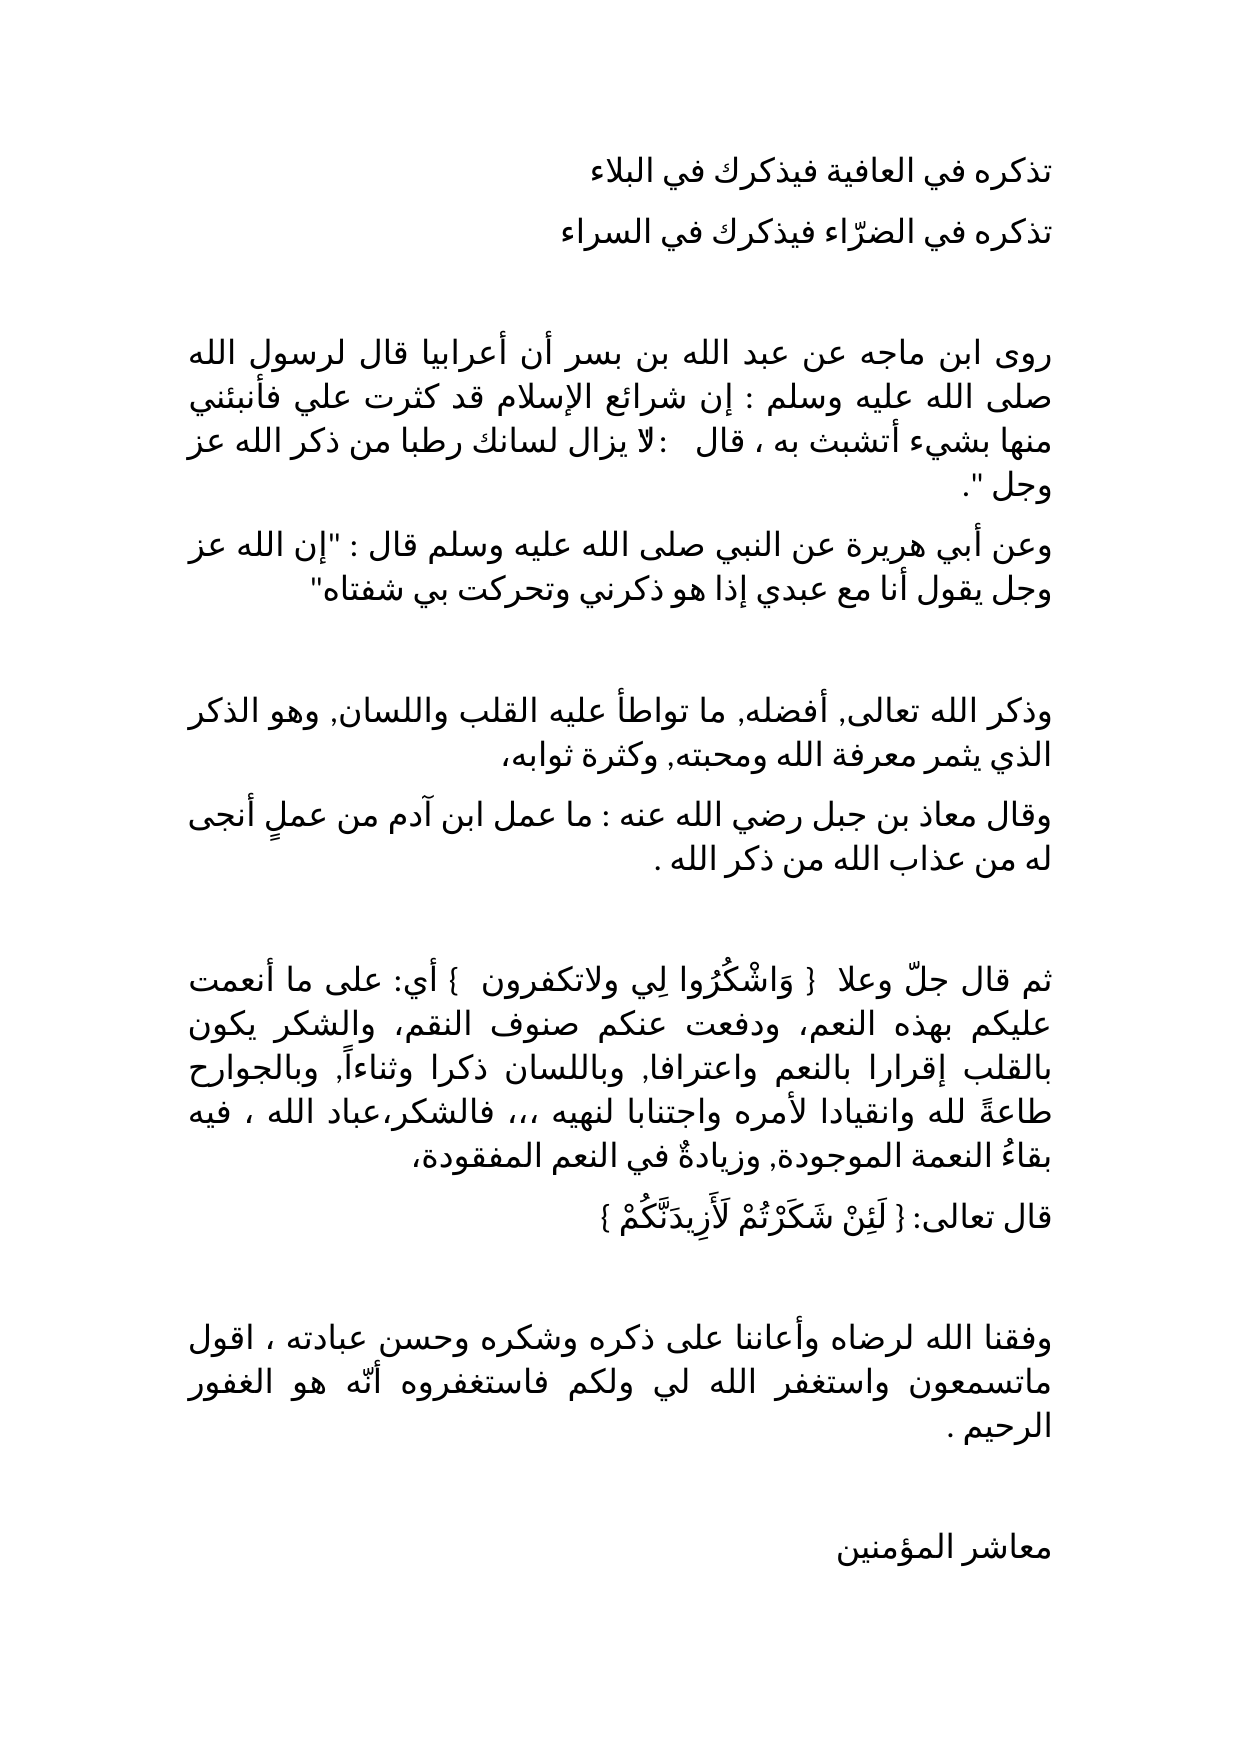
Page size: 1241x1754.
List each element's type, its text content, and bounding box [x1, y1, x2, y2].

text وفقنا الله لرضاه وأعاننا على ذكره وشكره وحسن عبادته ، اقول ماتسمعون واستغفر الله لي ولكم فاستغفروه أنّه هو الغفور الرحيم . [187, 1317, 1053, 1446]
text قال تعالى: { لَئِنْ شَكَرْتُمْ لَأَزِيدَنَّكُمْ } [187, 1196, 1053, 1237]
text وعن أبي هريرة عن النبي صلى الله عليه وسلم قال : "إن الله عز وجل يقول أنا مع عبدي إذا هو ذكرني وتحركت بي شفتاه" [187, 524, 1053, 609]
text ثم قال جلّ وعلا { وَاشْكُرُوا لِي ولاتكفرون } أي: على ما أنعمت عليكم بهذه النعم، ودفعت عنكم صنوف النقم، والشكر يكون بالقلب إقرارا بالنعم واعترافا, وباللسان ذكرا وثناءاً, وبالجوارح طاعةً لله وانقيادا لأمره واجتنابا لنهيه ،،، فالشكر،عباد الله ، فيه بقاءُ النعمة الموجودة, وزيادةٌ في النعم المفقودة، [187, 959, 1053, 1176]
text تذكره في العافية فيذكرك في البلاء [187, 150, 1053, 191]
text تذكره في الضرّاء فيذكرك في السراء [187, 211, 1053, 251]
text روى ابن ماجه عن عبد الله بن بسر أن أعرابيا قال لرسول الله صلى الله عليه وسلم : إن شرائع الإسلام قد كثرت علي فأنبئني منها بشيء أتشبث به ، قال : "لا يزال لسانك رطبا من ذكر الله عز وجل ". [187, 332, 1053, 504]
text وذكر الله تعالى, أفضله, ما تواطأ عليه القلب واللسان, وهو الذكر الذي يثمر معرفة الله ومحبته, وكثرة ثوابه، [187, 689, 1053, 774]
text وقال معاذ بن جبل رضي الله عنه : ما عمل ابن آدم من عملٍ أنجى له من عذاب الله من ذكر الله . [187, 794, 1053, 879]
text معاشر المؤمنين [187, 1526, 1053, 1567]
